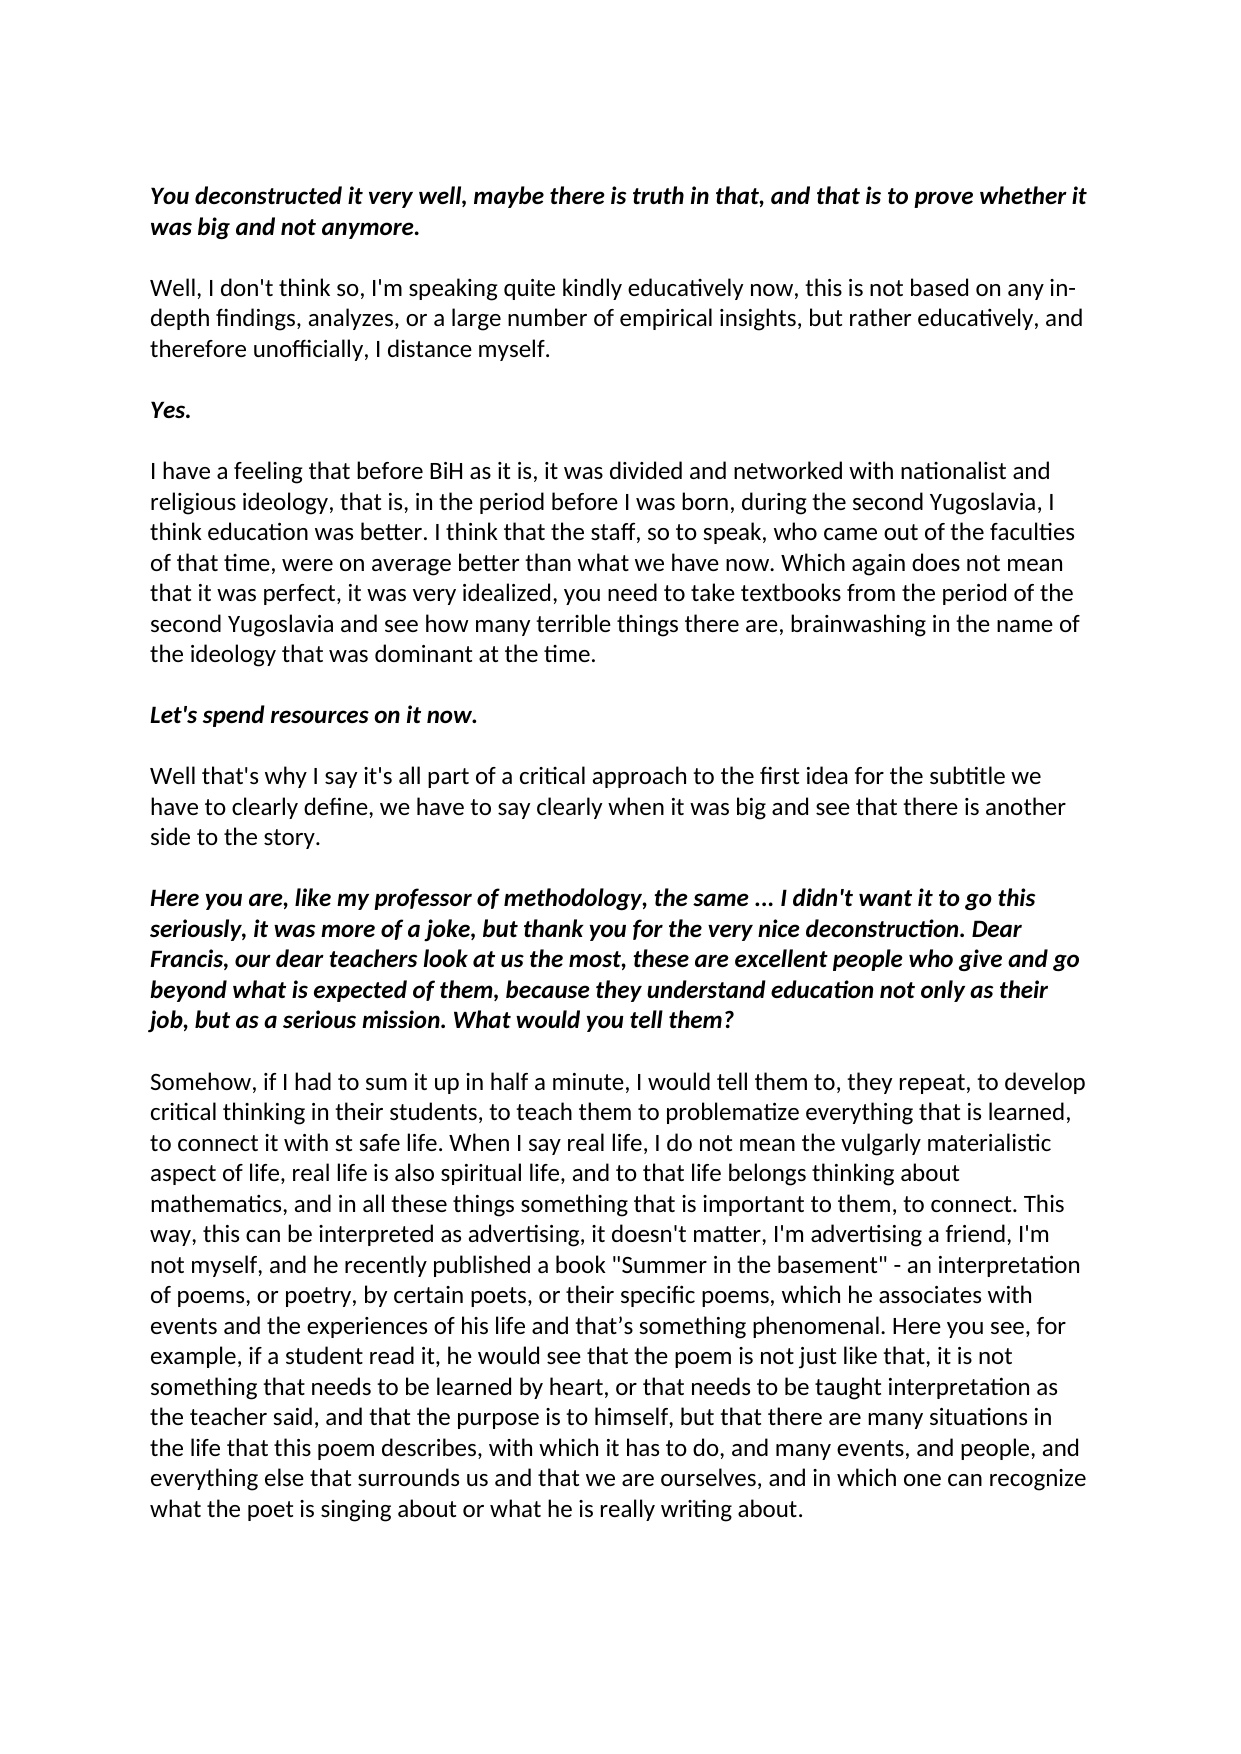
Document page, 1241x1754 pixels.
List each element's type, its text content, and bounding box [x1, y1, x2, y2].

text Yes. [150, 394, 1090, 425]
text I have a feeling that before BiH as it is, it was divided and networked with nationalist and religious ideology, that is, in the period before I was born, during the second Yugoslavia, I think education was better. I think that the staff, so to speak, who came out of the faculties of that time, were on average better than what we have now. Which again does not mean that it was perfect, it was very idealized, you need to take textbooks from the period of the second Yugoslavia and see how many terrible things there are, brainwashing in the name of the ideology that was dominant at the time. [150, 455, 1090, 669]
text Somehow, if I had to sum it up in half a minute, I would tell them to, they repeat, to develop critical thinking in their students, to teach them to problematize everything that is learned, to connect it with st safe life. When I say real life, I do not mean the vulgarly materialistic aspect of life, real life is also spiritual life, and to that life belongs thinking about mathematics, and in all these things something that is important to them, to connect. This way, this can be interpreted as advertising, it doesn't matter, I'm advertising a friend, I'm not myself, and he recently published a book "Summer in the basement" - an interpretation of poems, or poetry, by certain poets, or their specific poems, which he associates with events and the experiences of his life and that’s something phenomenal. Here you see, for example, if a student read it, he would see that the poem is not just like that, it is not something that needs to be learned by heart, or that needs to be taught interpretation as the teacher said, and that the purpose is to himself, but that there are many situations in the life that this poem describes, with which it has to do, and many events, and people, and everything else that surrounds us and that we are ourselves, and in which one can recognize what the poet is singing about or what he is really writing about. [150, 1066, 1090, 1523]
text Well, I don't think so, I'm speaking quite kindly educatively now, this is not based on any in-depth findings, analyzes, or a large number of empirical insights, but rather educatively, and therefore unofficially, I distance myself. [150, 272, 1090, 364]
text Let's spend resources on it now. [150, 699, 1090, 730]
text Here you are, like my professor of methodology, the same ... I didn't want it to go this seriously, it was more of a joke, but thank you for the very nice deconstruction. Dear Francis, our dear teachers look at us the most, these are excellent people who give and go beyond what is expected of them, because they understand education not only as their job, but as a serious mission. What would you tell them? [150, 882, 1090, 1035]
text Well that's why I say it's all part of a critical approach to the first idea for the subtitle we have to clearly define, we have to say clearly when it was big and see that there is another side to the story. [150, 760, 1090, 852]
text You deconstructed it very well, maybe there is truth in that, and that is to prove whether it was big and not anymore. [150, 181, 1090, 242]
